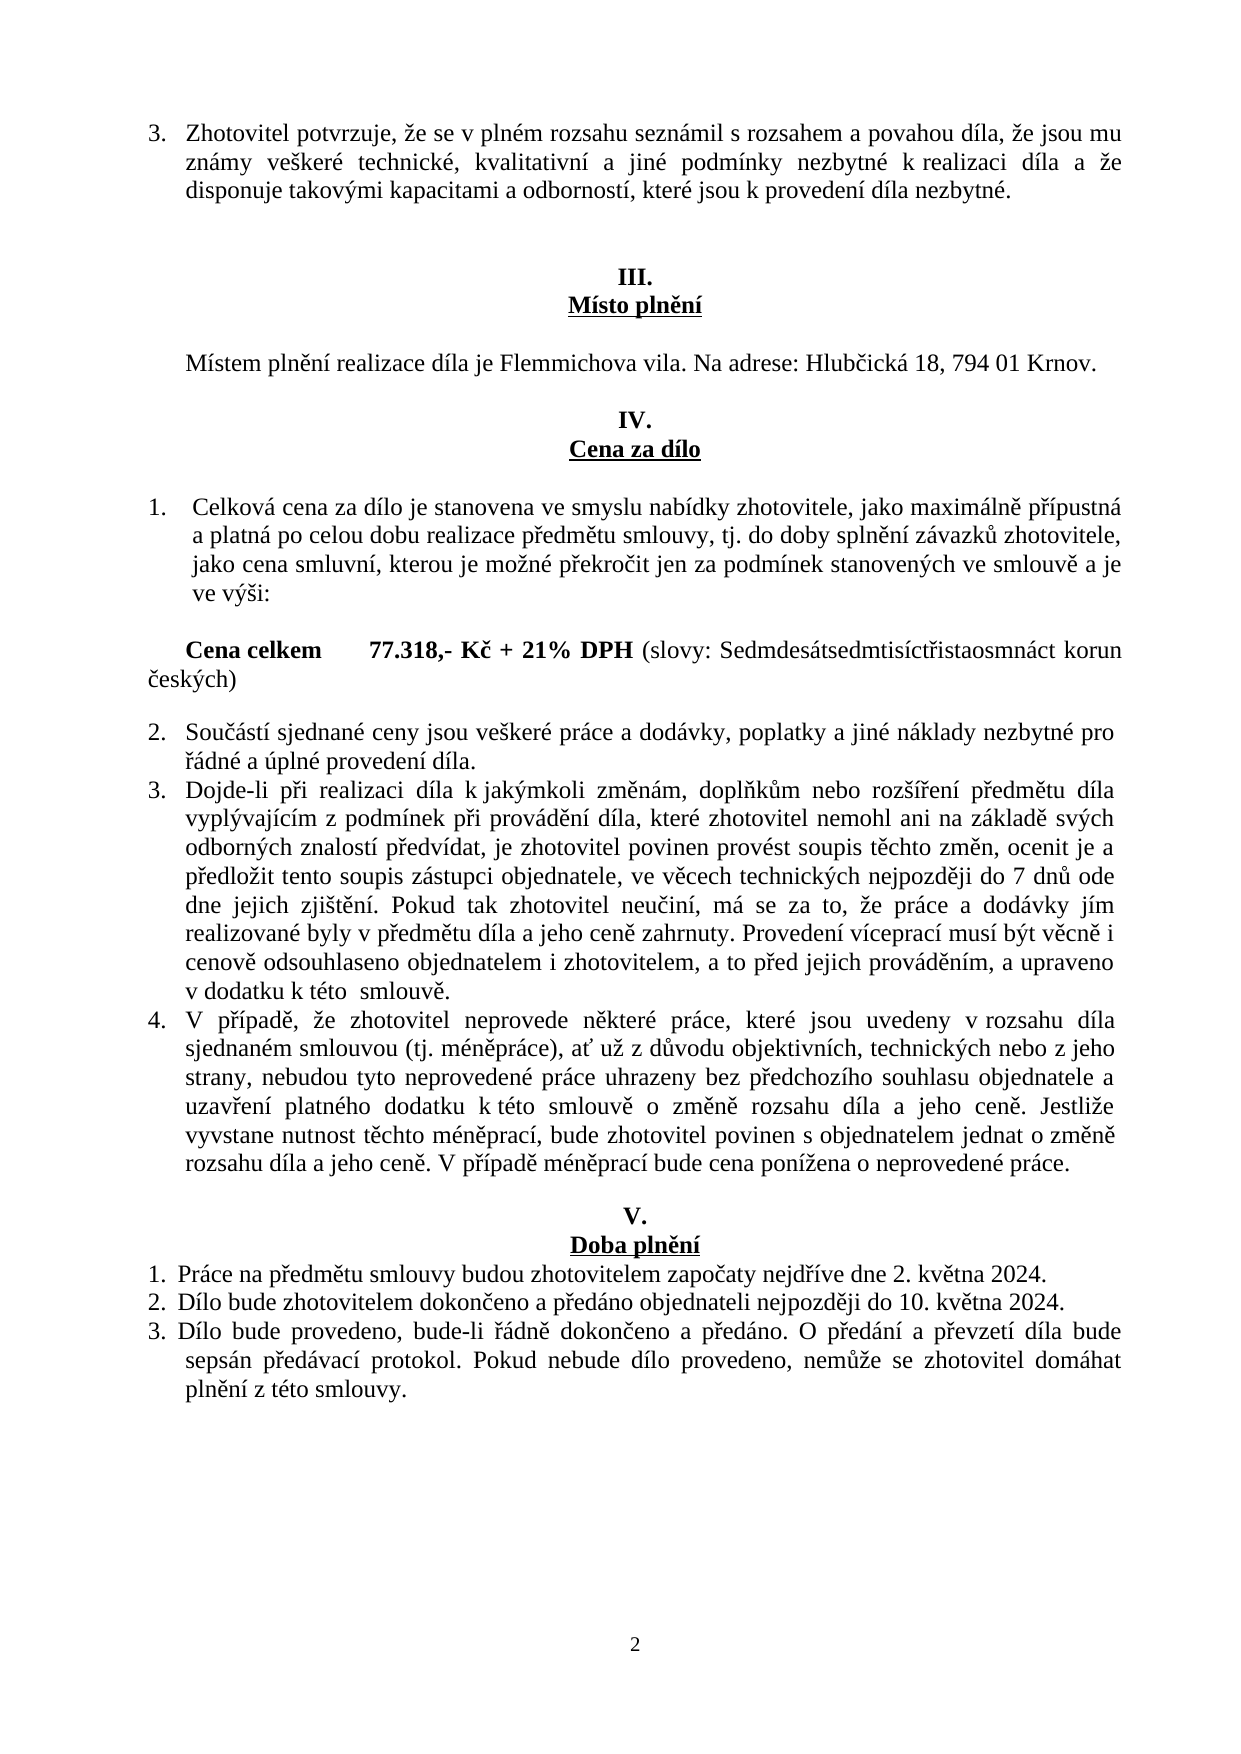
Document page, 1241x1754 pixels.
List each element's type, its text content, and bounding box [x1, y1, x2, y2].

text V. [148, 1201, 1122, 1230]
list Dojde-li při realizaci díla k jakýmkoli změnám, doplňkům nebo rozšíření předmětu díla vyplývajícím z podmínek při provádění díla, které zhotovitel nemohl ani na základě svých odborných znalostí předvídat, je zhotovitel povinen provést soupis těchto změn, ocenit je a předložit tento soupis zástupci objednatele, ve věcech technických nejpozději do 7 dnů ode dne jejich zjištění. Pokud tak zhotovitel neučiní, má se za to, že práce a dodávky jím realizované byly v předmětu díla a jeho ceně zahrnuty. Provedení víceprací musí být věcně i cenově odsouhlaseno objednatelem i zhotovitelem, a to před jejich prováděním, a upraveno v dodatku k této smlouvě. [148, 775, 1115, 1005]
list Dílo bude zhotovitelem dokončeno a předáno objednateli nejpozději do 10. května 2024. [148, 1287, 1122, 1316]
list Práce na předmětu smlouvy budou zhotovitelem započaty nejdříve dne 2. května 2024. [148, 1259, 1122, 1287]
text Doba plnění [148, 1230, 1122, 1259]
text 1. Celková cena za dílo je stanovena ve smyslu nabídky zhotovitele, jako maximálně přípustná a platná po celou dobu realizace předmětu smlouvy, tj. do doby splnění závazků zhotovitele, jako cena smluvní, kterou je možné překročit jen za podmínek stanovených ve smlouvě a je ve výši: [148, 492, 1122, 607]
text Cena celkem 77.318,- Kč + 21% DPH (slovy: Sedmdesátsedmtisíctřistaosmnáct korun českých) [148, 636, 1122, 693]
text Cena za dílo [148, 434, 1122, 463]
list Dílo bude provedeno, bude-li řádně dokončeno a předáno. O předání a převzetí díla bude sepsán předávací protokol. Pokud nebude dílo provedeno, nemůže se zhotovitel domáhat plnění z této smlouvy. [148, 1316, 1122, 1402]
text Místo plnění [148, 291, 1122, 319]
text IV. [148, 406, 1122, 434]
list V případě, že zhotovitel neprovede některé práce, které jsou uvedeny v rozsahu díla sjednaném smlouvou (tj. méněpráce), ať už z důvodu objektivních, technických nebo z jeho strany, nebudou tyto neprovedené práce uhrazeny bez předchozího souhlasu objednatele a uzavření platného dodatku k této smlouvě o změně rozsahu díla a jeho ceně. Jestliže vyvstane nutnost těchto méněprací, bude zhotovitel povinen s objednatelem jednat o změně rozsahu díla a jeho ceně. V případě méněprací bude cena ponížena o neprovedené práce. [148, 1005, 1115, 1177]
text Místem plnění realizace díla je Flemmichova vila. Na adrese: Hlubčická 18, 794 01 Krnov. [185, 348, 1122, 377]
text III. [148, 262, 1122, 291]
list Součástí sjednané ceny jsou veškeré práce a dodávky, poplatky a jiné náklady nezbytné pro řádné a úplné provedení díla. [148, 717, 1115, 775]
list Zhotovitel potvrzuje, že se v plném rozsahu seznámil s rozsahem a povahou díla, že jsou mu známy veškeré technické, kvalitativní a jiné podmínky nezbytné k realizaci díla a že disponuje takovými kapacitami a odborností, které jsou k provedení díla nezbytné. [148, 118, 1122, 204]
